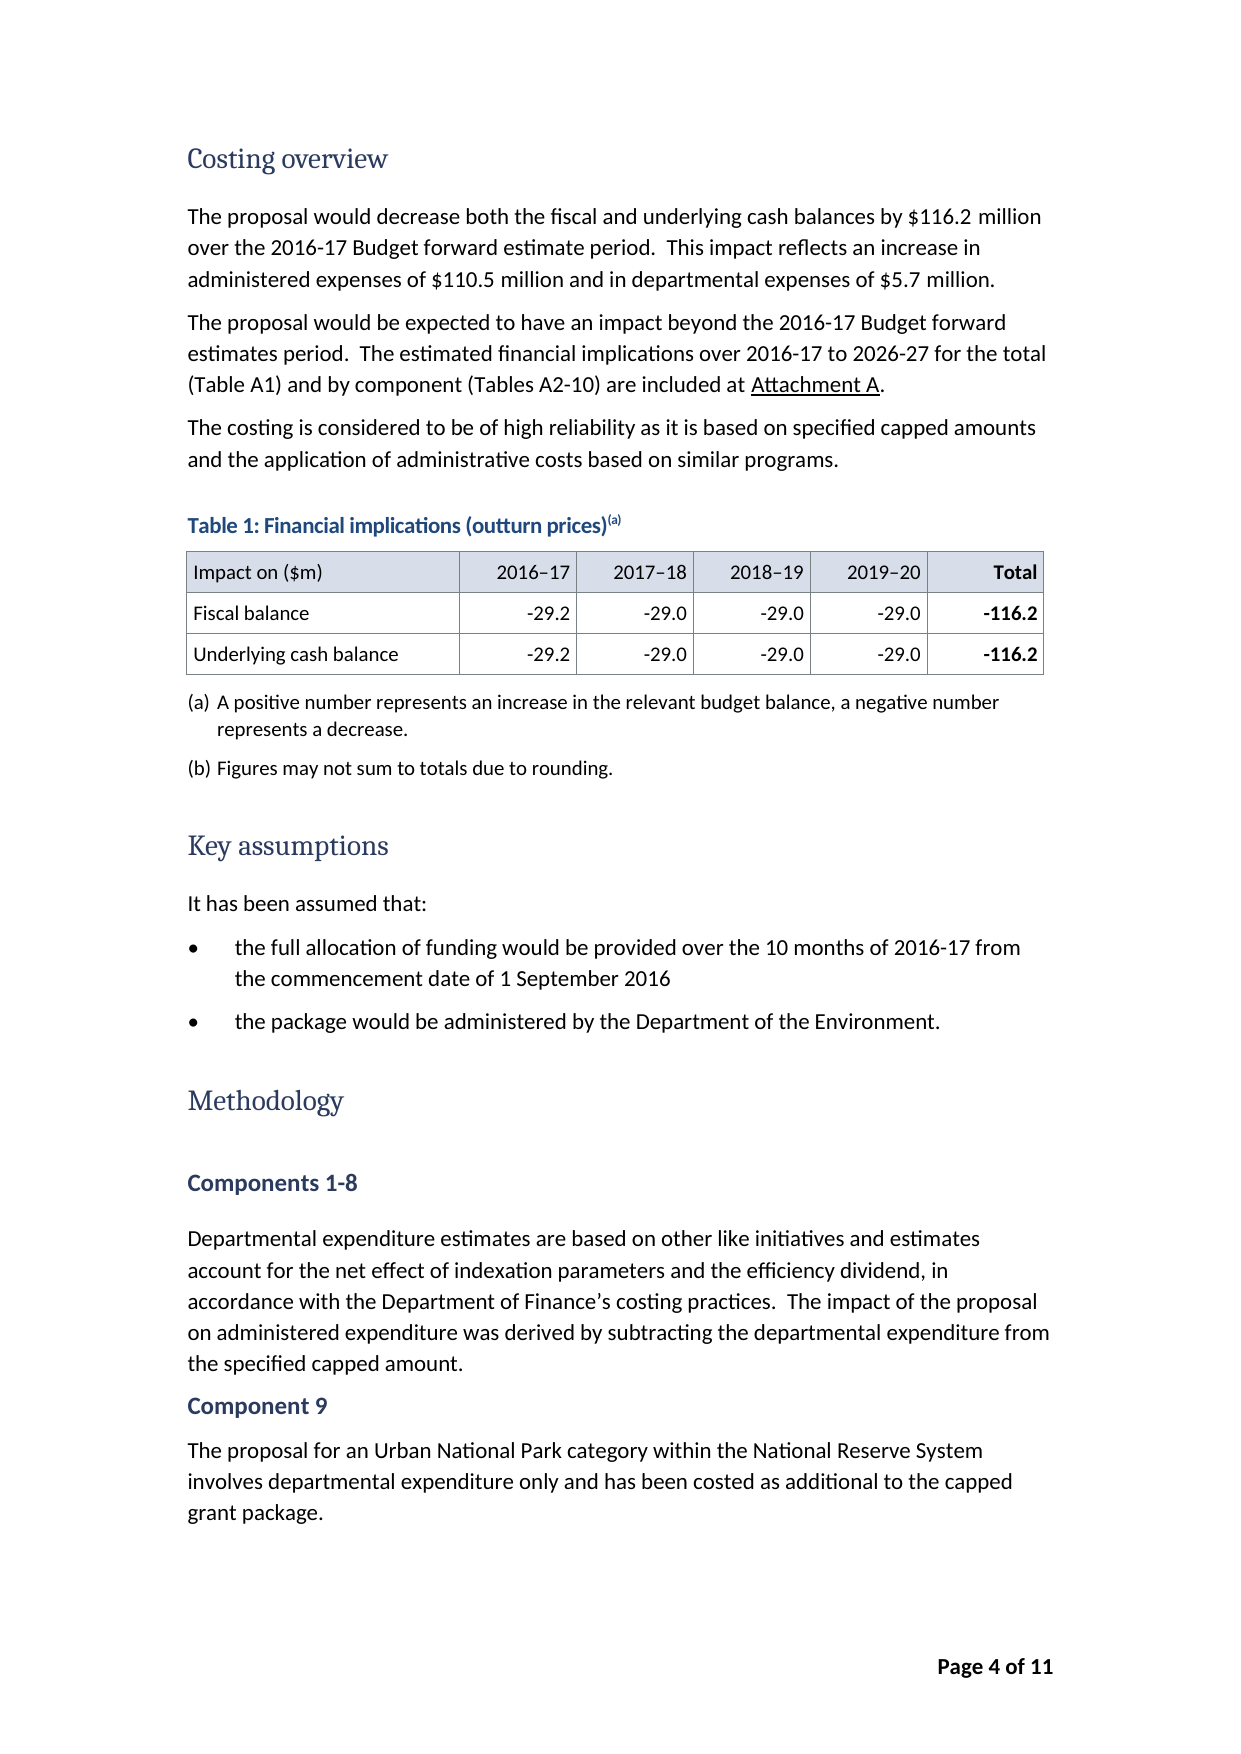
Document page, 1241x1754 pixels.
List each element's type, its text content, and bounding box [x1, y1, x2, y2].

table_cell -29.0 [811, 593, 927, 633]
text Component 9 [187, 1389, 1053, 1421]
table_cell -29.0 [577, 634, 693, 674]
table_header 2016–17 [460, 552, 576, 592]
table_cell -29.0 [577, 593, 693, 633]
text The proposal for an Urban National Park category within the National Reserve System involves departmental expenditure only and has been costed as additional to the capped grant package. [187, 1433, 1053, 1526]
table_cell -29.0 [694, 634, 810, 674]
table_header 2018–19 [694, 552, 810, 592]
table_cell Fiscal balance [187, 593, 459, 633]
subtitle Methodology [187, 1084, 1053, 1117]
table_cell -29.2 [460, 634, 576, 674]
subtitle Key assumptions [187, 829, 1053, 863]
text The proposal would be expected to have an impact beyond the 2016-17 Budget forward estimates period. The estimated financial implications over 2016-17 to 2026-27 for the total (Table A1) and by component (Tables A2-10) are included at Attachment A. [187, 304, 1053, 398]
table_header Impact on ($m) [187, 552, 459, 592]
text The proposal would decrease both the fiscal and underlying cash balances by $116.2 million over the 2016-17 Budget forward estimate period. This impact reflects an increase in administered expenses of $110.5 million and in departmental expenses of $5.7 million. [187, 199, 1053, 293]
subtitle Components 1-8 [187, 1166, 1053, 1198]
table_header Total [928, 552, 1043, 592]
table_header 2017–18 [577, 552, 693, 592]
text The costing is considered to be of high reliability as it is based on specified capped amounts and the application of administrative costs based on similar programs. [187, 410, 1053, 473]
subtitle Table 1: Financial implications (outturn prices)(a) [187, 508, 1053, 539]
text Departmental expenditure estimates are based on other like initiatives and estimates account for the net effect of indexation parameters and the efficiency dividend, in accordance with the Department of Finance’s costing practices. The impact of the proposal on administered expenditure was derived by subtracting the departmental expenditure from the specified capped amount. [187, 1221, 1053, 1378]
table_cell -116.2 [928, 634, 1043, 674]
table_cell -116.2 [928, 593, 1043, 633]
table_cell Underlying cash balance [187, 634, 459, 674]
table_cell -29.2 [460, 593, 576, 633]
table_cell -29.0 [694, 593, 810, 633]
list A positive number represents an increase in the relevant budget balance, a negative number represents a decrease. [187, 687, 1053, 741]
list Figures may not sum to totals due to rounding. [187, 753, 1053, 780]
text the full allocation of funding would be provided over the 10 months of 2016-17 from the commencement date of 1 September 2016 [187, 929, 1053, 992]
subtitle Costing overview [187, 142, 1053, 175]
text the package would be administered by the Department of the Environment. [187, 1004, 1053, 1035]
text It has been assumed that: [187, 886, 1053, 918]
table_cell -29.0 [811, 634, 927, 674]
table_header 2019–20 [811, 552, 927, 592]
